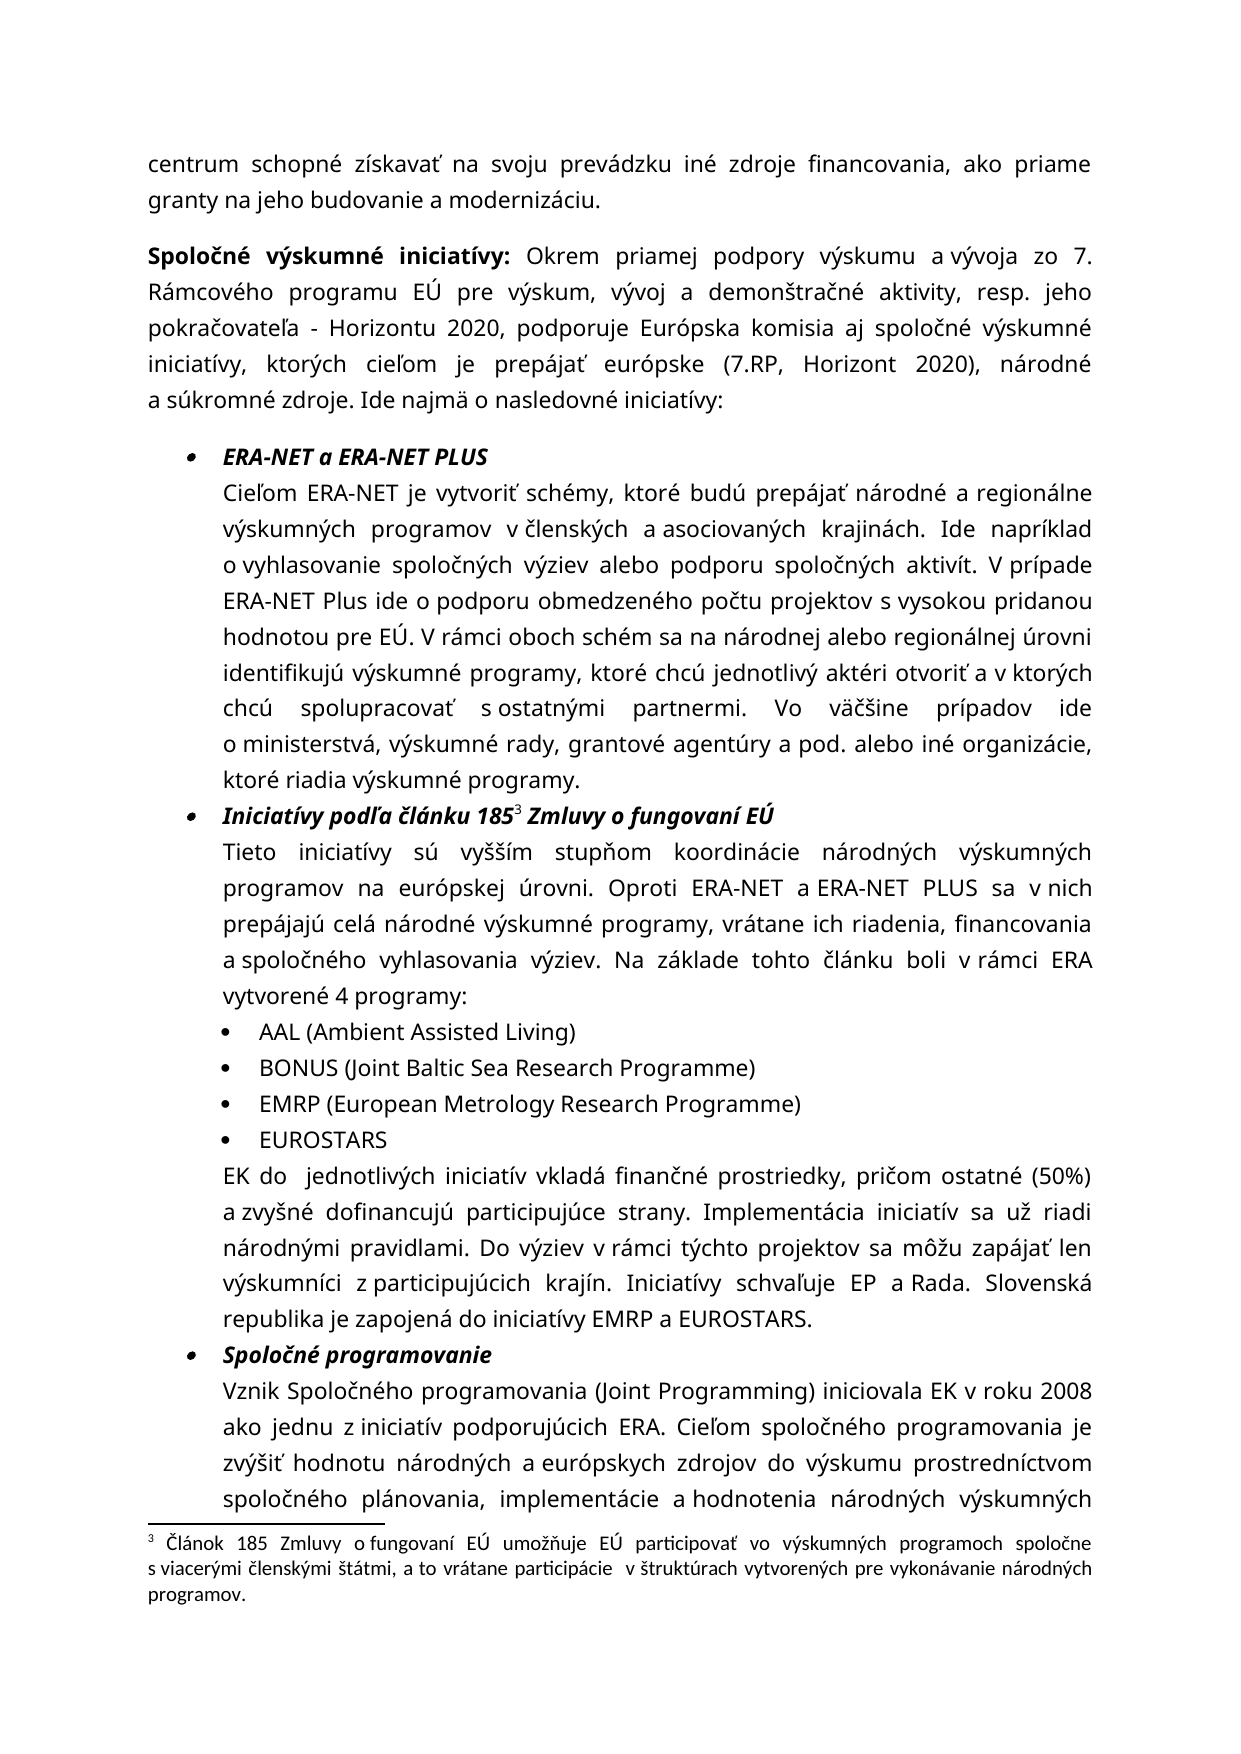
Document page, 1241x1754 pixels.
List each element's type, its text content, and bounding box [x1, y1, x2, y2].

list EK do jednotlivých iniciatív vkladá finančné prostriedky, pričom ostatné (50%) a zvyšné dofinancujú participujúce strany. Implementácia iniciatív sa už riadi národnými pravidlami. Do výziev v rámci týchto projektov sa môžu zapájať len výskumníci z participujúcich krajín. Iniciatívy schvaľuje EP a Rada. Slovenská republika je zapojená do iniciatívy EMRP a EUROSTARS. [223, 1159, 1093, 1334]
list Iniciatívy podľa článku 185 Zmluvy o fungovaní EÚ [185, 800, 1093, 831]
list Tieto iniciatívy sú vyšším stupňom koordinácie národných výskumných programov na európskej úrovni. Oproti ERA-NET a ERA-NET PLUS sa v nich prepájajú celá národné výskumné programy, vrátane ich riadenia, financovania a spoločného vyhlasovania výziev. Na základe tohto článku boli v rámci ERA vytvorené 4 programy: [223, 836, 1093, 1011]
text Spoločné výskumné iniciatívy: Okrem priamej podpory výskumu a vývoja zo 7. Rámcového programu EÚ pre výskum, vývoj a demonštračné aktivity, resp. jeho pokračovateľa - Horizontu 2020, podporuje Európska komisia aj spoločné výskumné iniciatívy, ktorých cieľom je prepájať európske (7.RP, Horizont 2020), národné a súkromné zdroje. Ide najmä o nasledovné iniciatívy: [148, 240, 1093, 415]
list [223, 1375, 1093, 1514]
list AAL (Ambient Assisted Living) [221, 1016, 1093, 1047]
list Cieľom ERA-NET je vytvoriť schémy, ktoré budú prepájať národné a regionálne výskumných programov v členských a asociovaných krajinách. Ide napríklad o vyhlasovanie spoločných výziev alebo podporu spoločných aktivít. V prípade ERA-NET Plus ide o podporu obmedzeného počtu projektov s vysokou pridanou hodnotou pre EÚ. V rámci oboch schém sa na národnej alebo regionálnej úrovni identifikujú výskumné programy, ktoré chcú jednotlivý aktéri otvoriť a v ktorých chcú spolupracovať s ostatnými partnermi. Vo väčšine prípadov ide o ministerstvá, výskumné rady, grantové agentúry a pod. alebo iné organizácie, ktoré riadia výskumné programy. [223, 477, 1093, 796]
list Spoločné programovanie [185, 1339, 1093, 1371]
list EMRP (European Metrology Research Programme) [221, 1088, 1093, 1119]
list ERA-NET a ERA-NET PLUS [185, 441, 1093, 472]
list EUROSTARS [221, 1124, 1093, 1155]
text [148, 148, 1093, 215]
list BONUS (Joint Baltic Sea Research Programme) [221, 1052, 1093, 1083]
